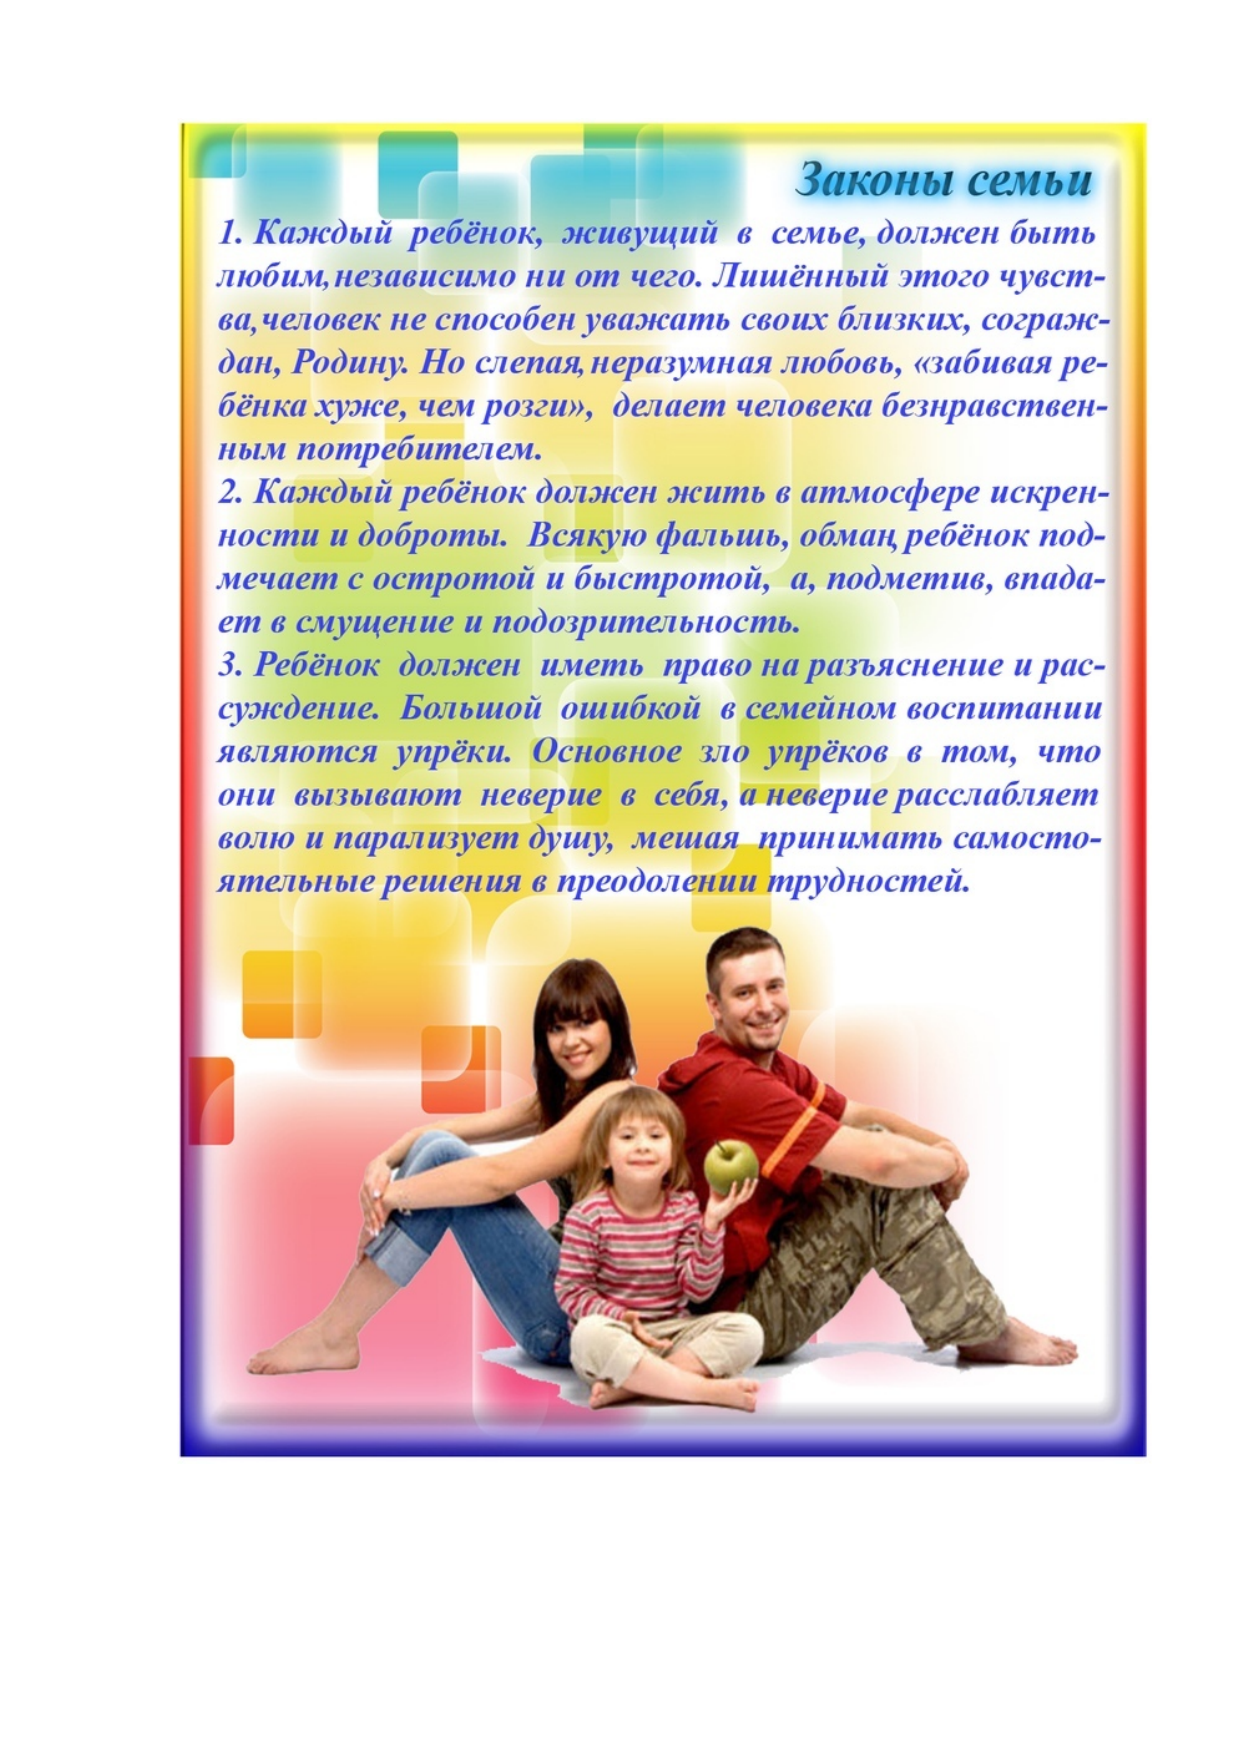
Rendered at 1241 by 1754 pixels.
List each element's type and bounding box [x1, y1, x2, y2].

picture [177, 118, 1152, 1464]
